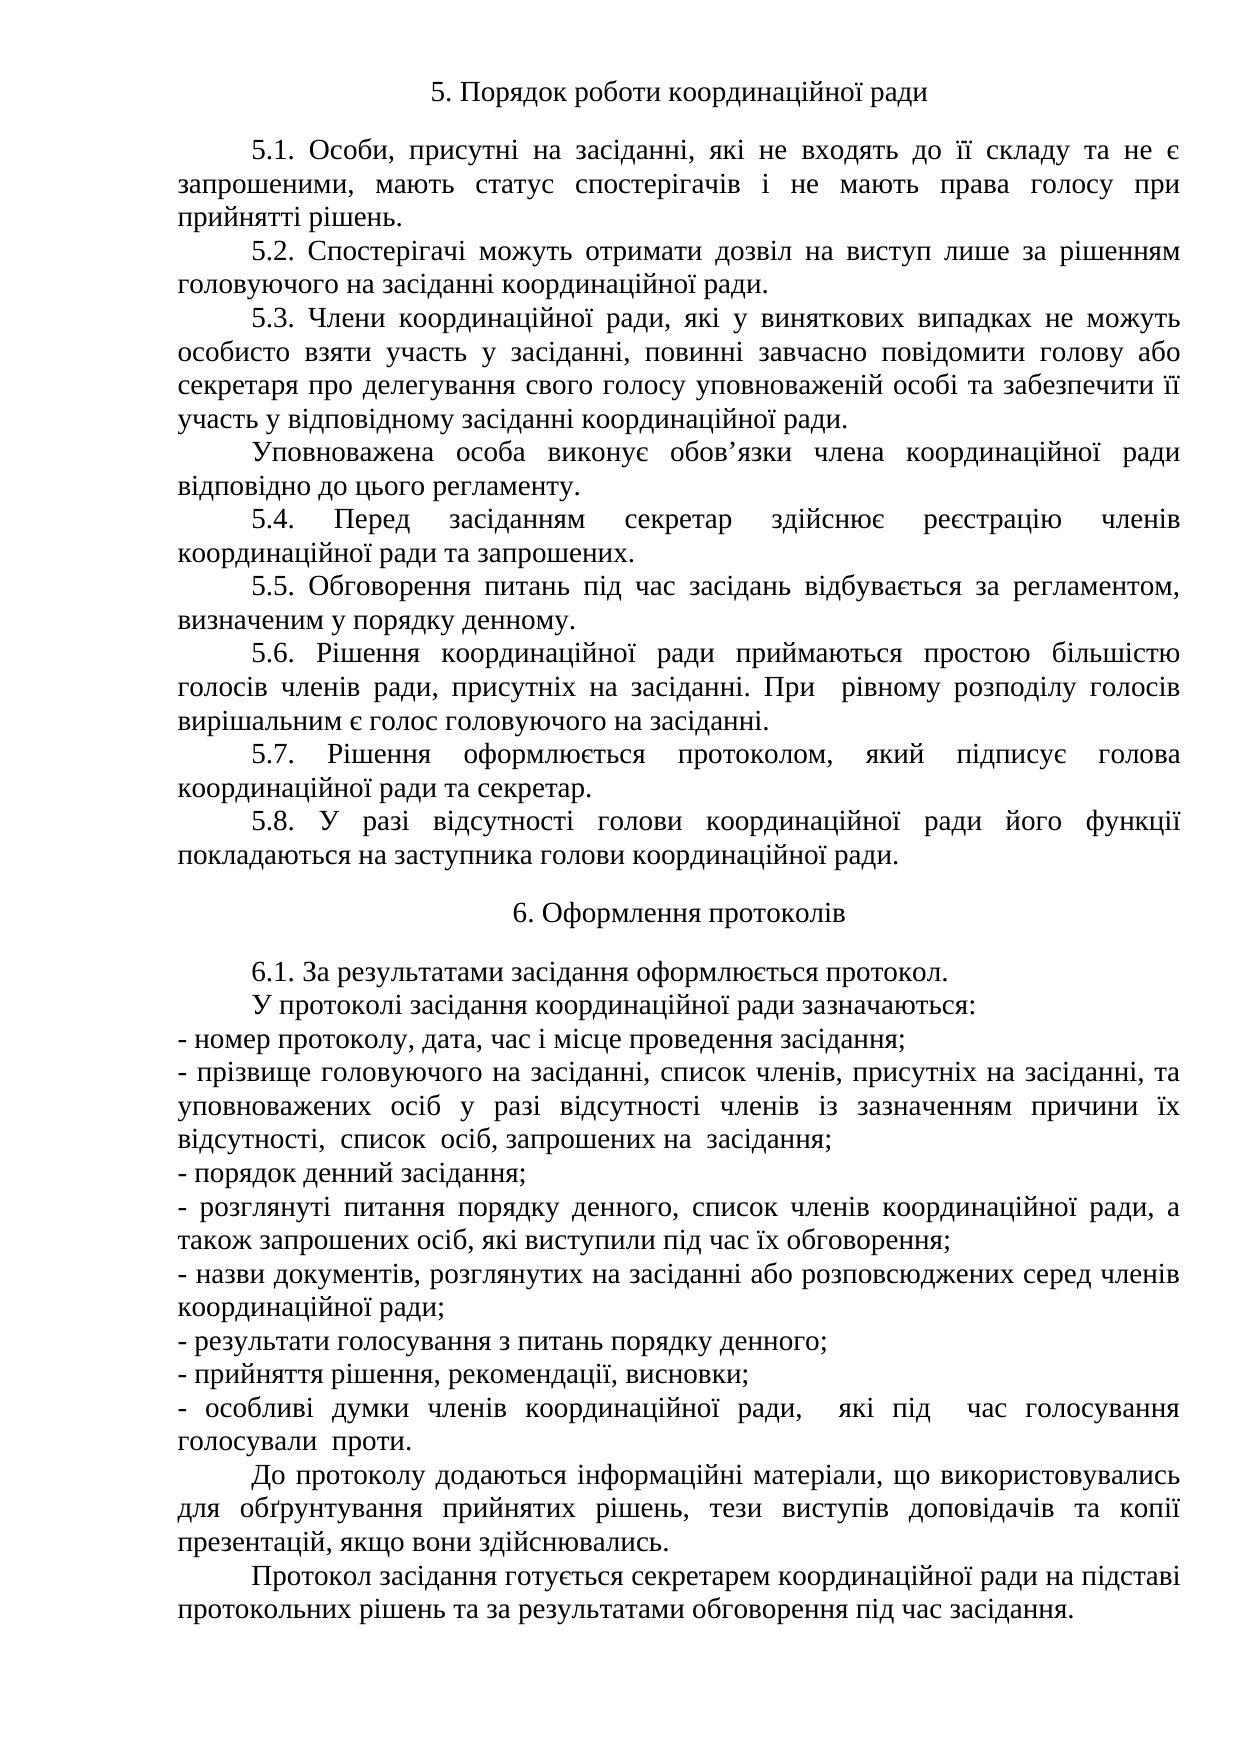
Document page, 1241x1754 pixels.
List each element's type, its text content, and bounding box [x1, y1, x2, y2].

text У протоколі засідання координаційної ради зазначаються: [177, 987, 1181, 1021]
text 5. Порядок роботи координаційної ради [177, 74, 1181, 107]
text - назви документів, розглянутих на засіданні або розповсюджених серед членів координаційної ради; [177, 1256, 1181, 1323]
text 6. Оформлення протоколів [177, 895, 1181, 929]
text 5.2. Спостерігачі можуть отримати дозвіл на виступ лише за рішенням головуючого на засіданні координаційної ради. [177, 233, 1181, 300]
text Протокол засідання готується секретарем координаційної ради на підставі протокольних рішень та за результатами обговорення під час засідання. [177, 1558, 1181, 1625]
text 5.3. Члени координаційної ради, які у виняткових випадках не можуть особисто взяти участь у засіданні, повинні завчасно повідомити голову або секретаря про делегування свого голосу уповноваженій особі та забезпечити її участь у відповідному засіданні координаційної ради. [177, 300, 1181, 434]
text - прізвище головуючого на засіданні, список членів, присутніх на засіданні, та уповноважених осіб у разі відсутності членів із зазначенням причини їх відсутності, список осіб, запрошених на засідання; [177, 1054, 1181, 1155]
text - номер протоколу, дата, час і місце проведення засідання; [177, 1021, 1181, 1054]
text - порядок денний засідання; [177, 1155, 1181, 1189]
text 5.5. Обговорення питань під час засідань відбувається за регламентом, визначеним у порядку денному. [177, 568, 1181, 636]
text Уповноважена особа виконує обов’язки члена координаційної ради відповідно до цього регламенту. [177, 434, 1181, 501]
text До протоколу додаються інформаційні матеріали, що використовувались для обґрунтування прийнятих рішень, тези виступів доповідачів та копії презентацій, якщо вони здійснювались. [177, 1457, 1181, 1558]
text 6.1. За результатами засідання оформлюється протокол. [177, 954, 1181, 987]
text 5.4. Перед засіданням секретар здійснює реєстрацію членів координаційної ради та запрошених. [177, 501, 1181, 568]
text 5.1. Особи, присутні на засіданні, які не входять до її складу та не є запрошеними, мають статус спостерігачів і не мають права голосу при прийнятті рішень. [177, 132, 1181, 233]
text - розглянуті питання порядку денного, список членів координаційної ради, а також запрошених осіб, які виступили під час їх обговорення; [177, 1189, 1181, 1256]
text - результати голосування з питань порядку денного; [177, 1323, 1181, 1356]
text 5.8. У разі відсутності голови координаційної ради його функції покладаються на заступника голови координаційної ради. [177, 803, 1181, 870]
text - прийняття рішення, рекомендації, висновки; [177, 1356, 1181, 1390]
text 5.7. Рішення оформлюється протоколом, який підписує голова координаційної ради та секретар. [177, 736, 1181, 803]
text 5.6. Рішення координаційної ради приймаються простою більшістю голосів членів ради, присутніх на засіданні. При рівному розподілу голосів вирішальним є голос головуючого на засіданні. [177, 636, 1181, 736]
text - особливі думки членів координаційної ради, які під час голосування голосували проти. [177, 1390, 1181, 1457]
